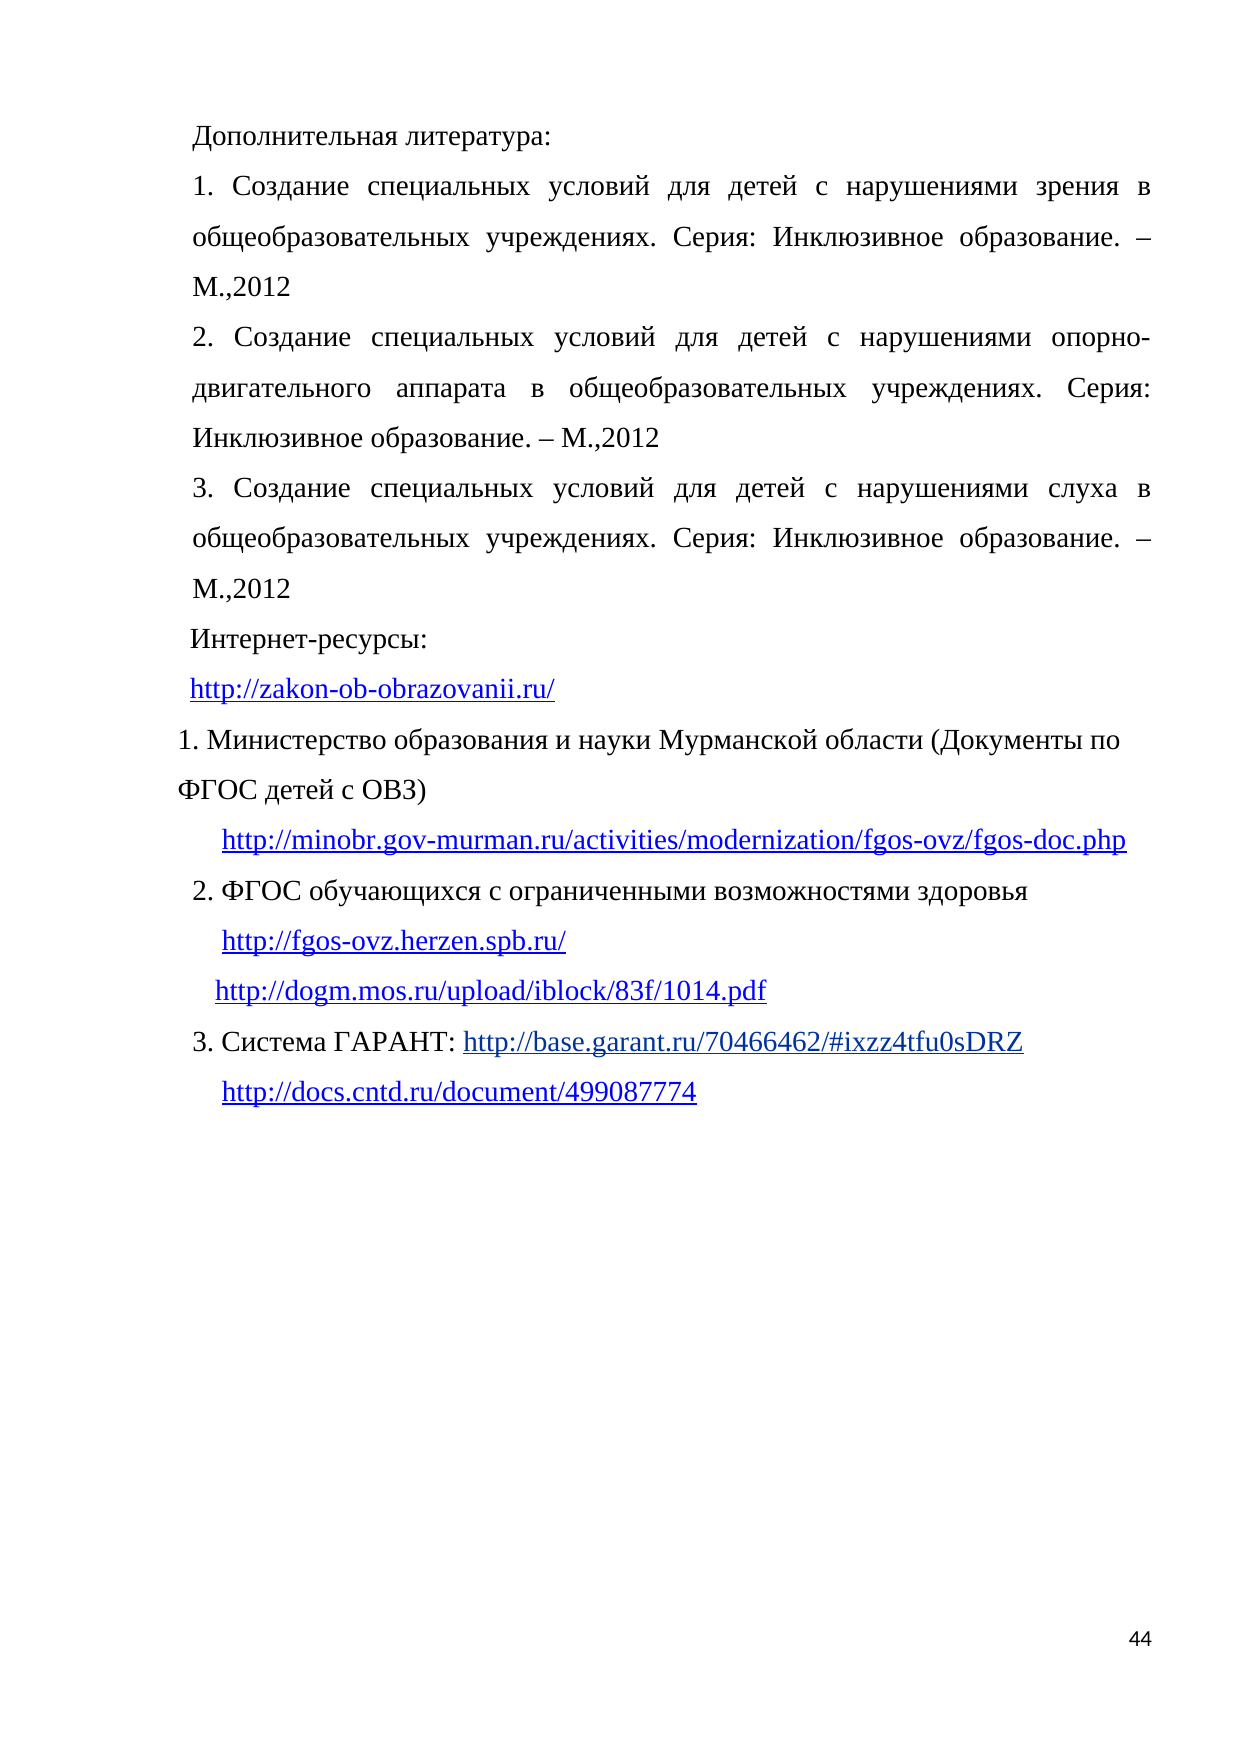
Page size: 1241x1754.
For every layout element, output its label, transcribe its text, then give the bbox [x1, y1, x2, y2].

text http://minobr.gov-murman.ru/activities/modernization/fgos-ovz/fgos-doc.php [222, 822, 1152, 856]
list 3. Создание специальных условий для детей с нарушениями слуха в общеобразовательных учреждениях. Серия: Инклюзивное образование. – М.,2012 [192, 470, 1152, 604]
text 2. ФГОС обучающихся с ограниченными возможностями здоровья [177, 873, 1152, 906]
text 1. Министерство образования и науки Мурманской области (Документы по ФГОС детей с ОВЗ) [177, 722, 1152, 806]
list 1. Создание специальных условий для детей с нарушениями зрения в общеобразовательных учреждениях. Серия: Инклюзивное образование. – М.,2012 [192, 168, 1152, 303]
text http://docs.cntd.ru/document/499087774 [222, 1074, 1152, 1108]
text Интернет-ресурсы: [189, 621, 1152, 655]
text http://dogm.mos.ru/upload/iblock/83f/1014.pdf [215, 973, 1152, 1007]
text http://zakon-ob-obrazovanii.ru/ [189, 672, 1152, 705]
text http://fgos-ovz.herzen.spb.ru/ [222, 923, 1152, 957]
text 3. Система ГАРАНТ: http://base.garant.ru/70466462/#ixzz4tfu0sDRZ [192, 1024, 1152, 1057]
list 2. Создание специальных условий для детей с нарушениями опорно-двигательного аппарата в общеобразовательных учреждениях. Серия: Инклюзивное образование. – М.,2012 [192, 319, 1152, 453]
list Дополнительная литература: [192, 118, 1152, 152]
